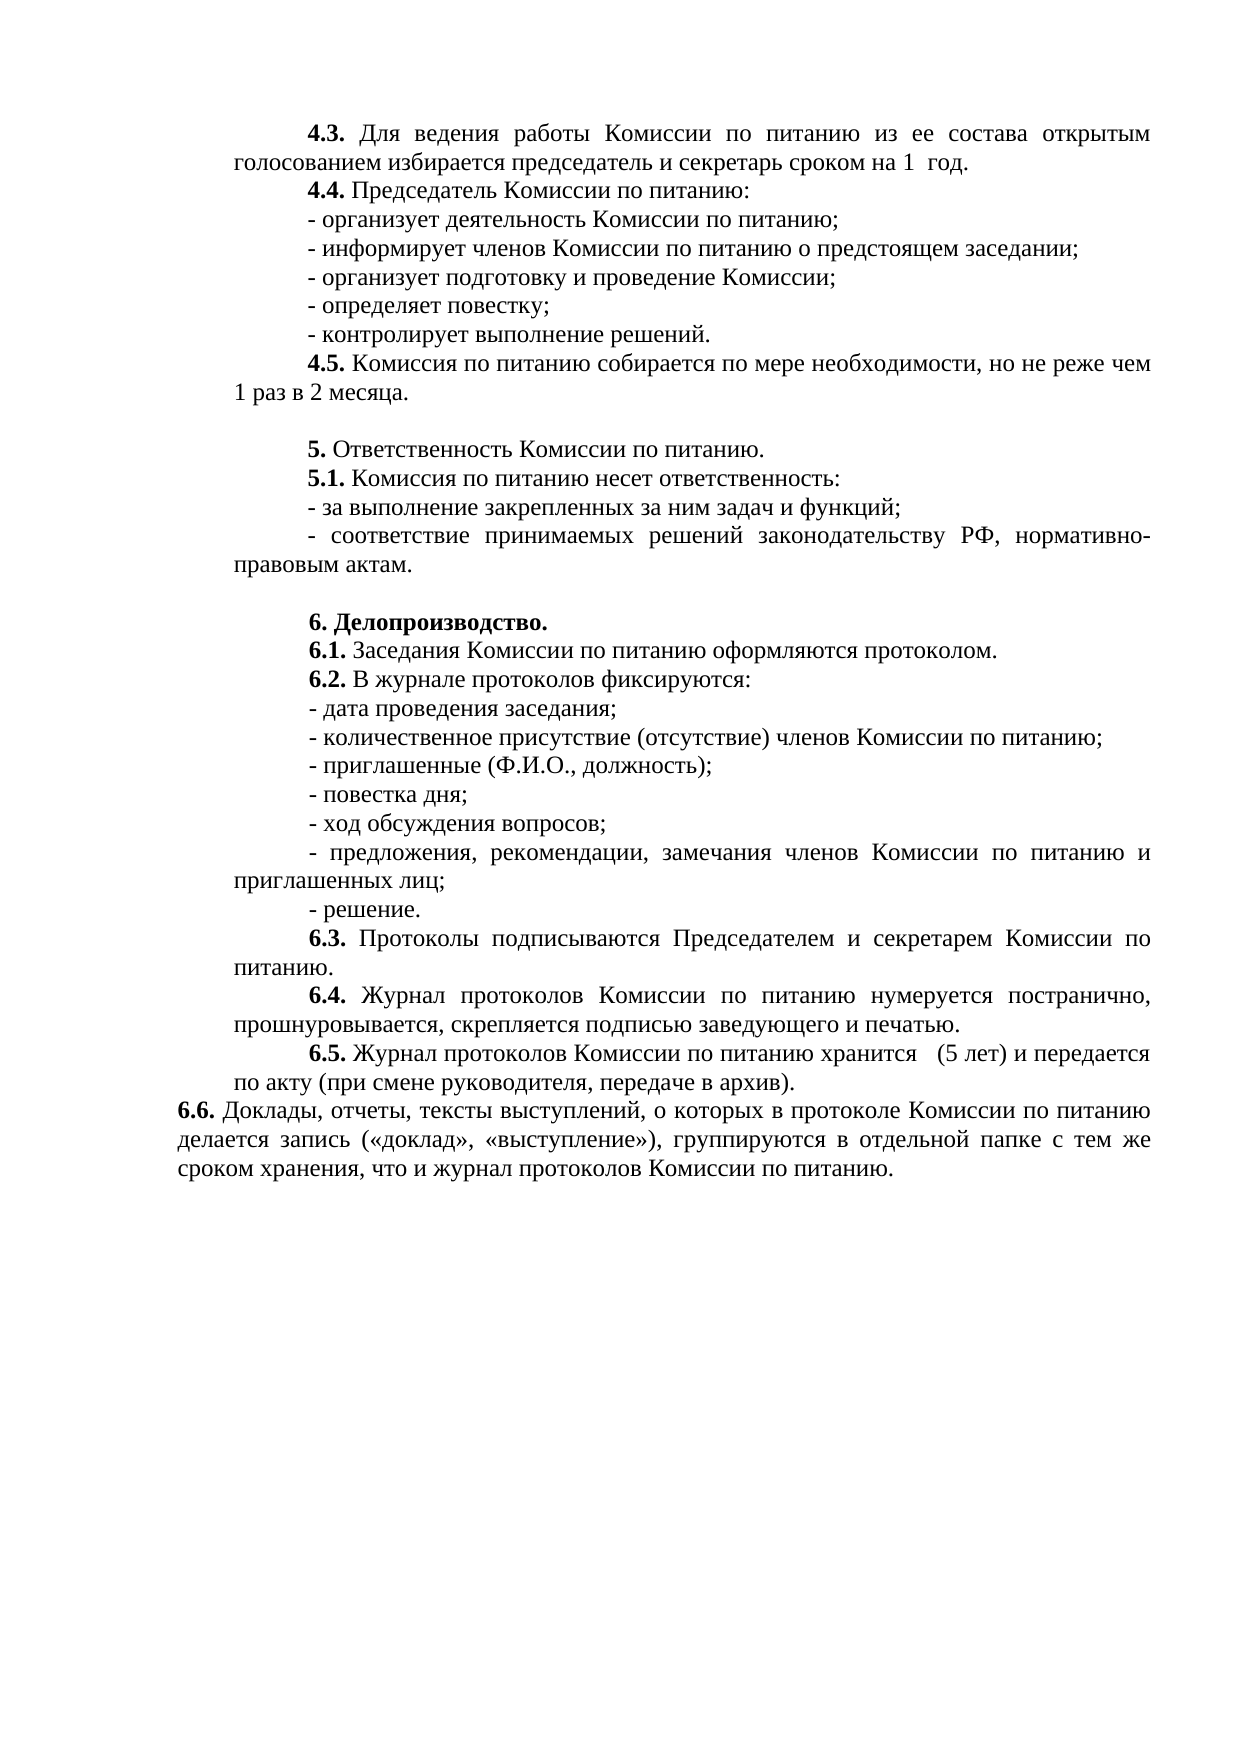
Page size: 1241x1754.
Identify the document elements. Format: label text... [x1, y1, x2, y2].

text 6.1. Заседания Комиссии по питанию оформляются протоколом. [233, 636, 1152, 664]
text 4.4. Председатель Комиссии по питанию: [233, 176, 1152, 204]
text - определяет повестку; [233, 291, 1152, 319]
text 6.3. Протоколы подписываются Председателем и секретарем Комиссии по питанию. [233, 923, 1152, 981]
text 5. Ответственность Комиссии по питанию. [233, 434, 1152, 463]
text - организует подготовку и проведение Комиссии; [233, 262, 1152, 291]
text - повестка дня; [233, 779, 1152, 808]
text - за выполнение закрепленных за ним задач и функций; [233, 492, 1152, 521]
text - соответствие принимаемых решений законодательству РФ, нормативно-правовым актам. [233, 521, 1152, 578]
text - предложения, рекомендации, замечания членов Комиссии по питанию и приглашенных лиц; [233, 837, 1152, 894]
text - ход обсуждения вопросов; [233, 808, 1152, 837]
text 6.2. В журнале протоколов фиксируются: [233, 664, 1152, 693]
text 6. Делопроизводство. [233, 607, 1152, 636]
text 6.6. Доклады, отчеты, тексты выступлений, о которых в протоколе Комиссии по питанию делается запись («доклад», «выступление»), группируются в отдельной папке с тем же сроком хранения, что и журнал протоколов Комиссии по питанию. [177, 1096, 1152, 1182]
text - количественное присутствие (отсутствие) членов Комиссии по питанию; [233, 722, 1152, 751]
text - приглашенные (Ф.И.О., должность); [233, 751, 1152, 779]
text 6.5. Журнал протоколов Комиссии по питанию хранится (5 лет) и передается по акту (при смене руководителя, передаче в архив). [233, 1038, 1152, 1096]
text - дата проведения заседания; [233, 693, 1152, 722]
text - информирует членов Комиссии по питанию о предстоящем заседании; [233, 233, 1152, 262]
text 4.3. Для ведения работы Комиссии по питанию из ее состава открытым голосованием избирается председатель и секретарь сроком на 1 год. [233, 118, 1152, 176]
text - организует деятельность Комиссии по питанию; [233, 204, 1152, 233]
text - контролирует выполнение решений. [233, 319, 1152, 348]
text 6.4. Журнал протоколов Комиссии по питанию нумеруется постранично, прошнуровывается, скрепляется подписью заведующего и печатью. [233, 981, 1152, 1038]
text 5.1. Комиссия по питанию несет ответственность: [233, 463, 1152, 492]
text - решение. [233, 894, 1152, 923]
text 4.5. Комиссия по питанию собирается по мере необходимости, но не реже чем 1 раз в 2 месяца. [233, 348, 1152, 406]
